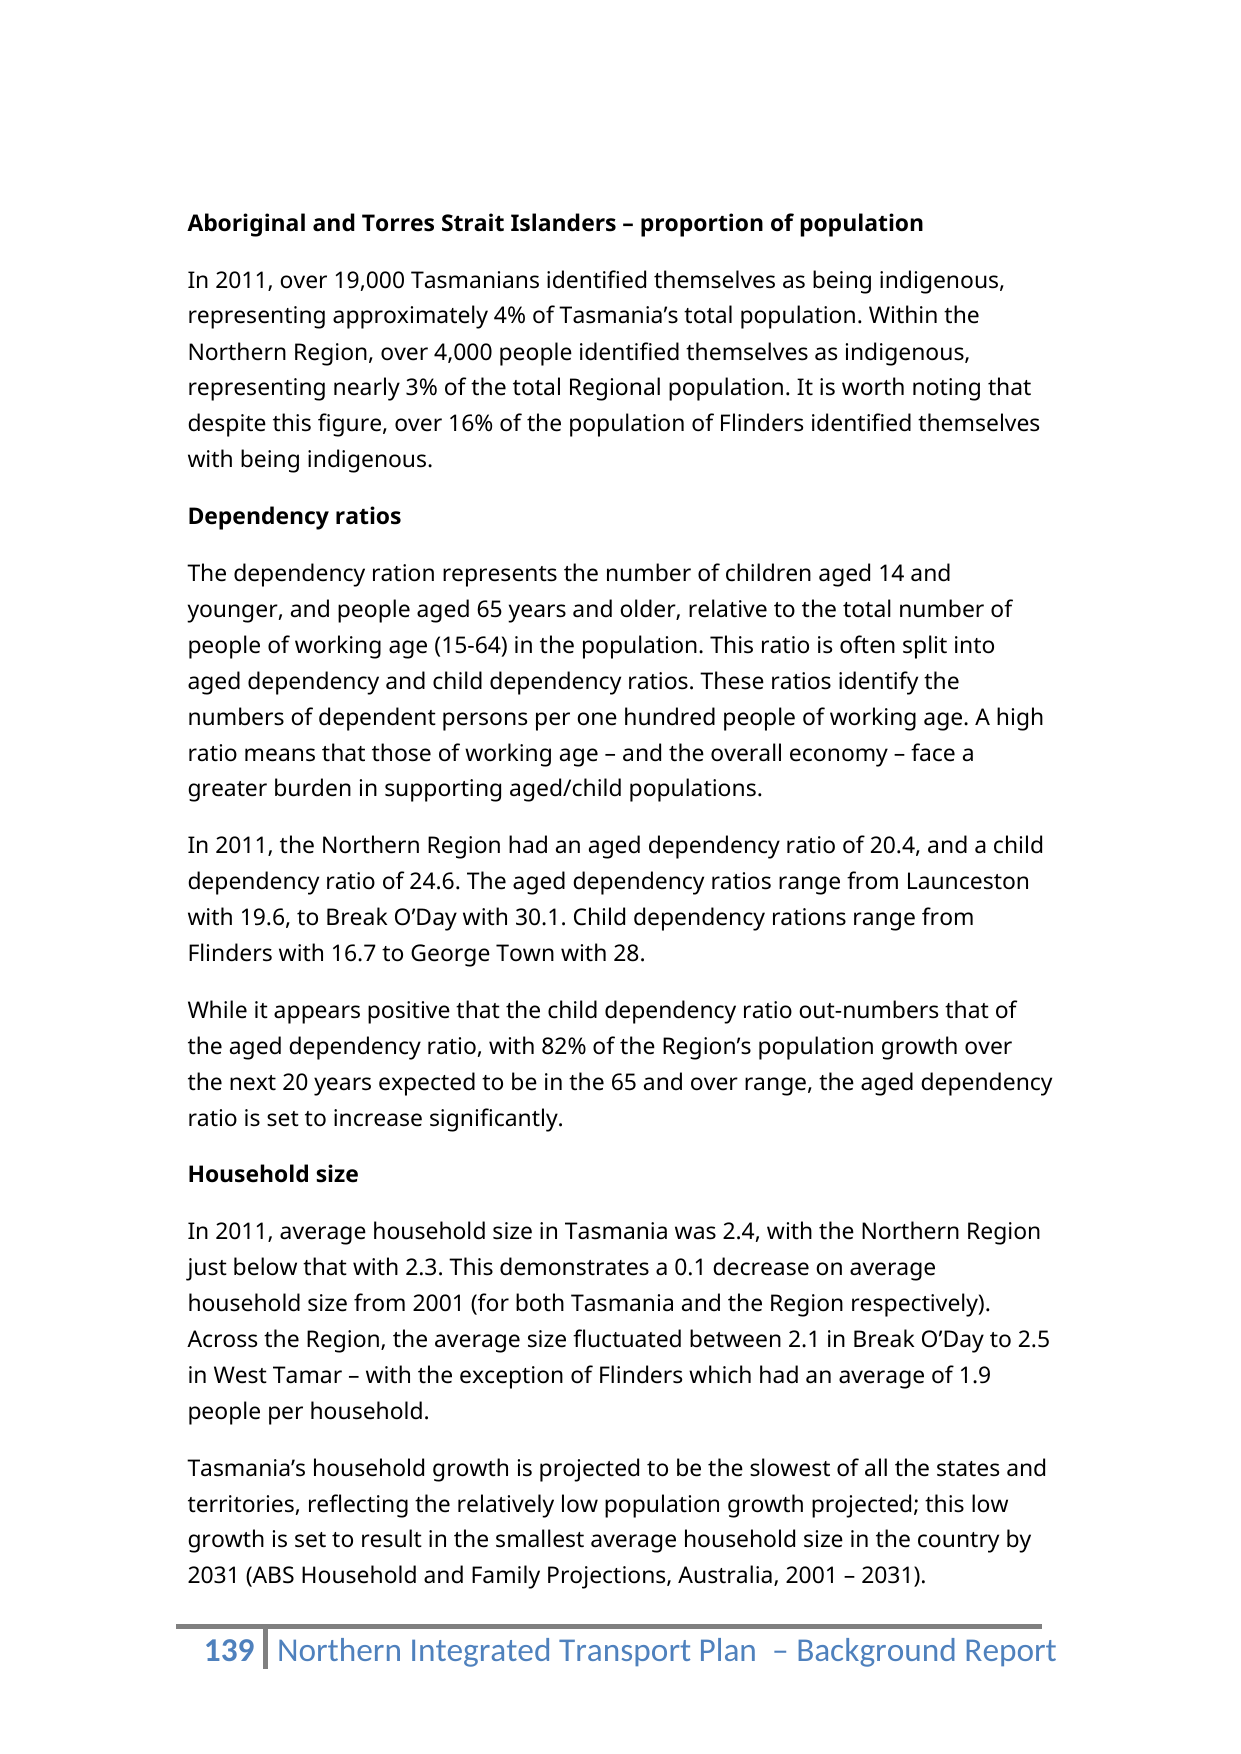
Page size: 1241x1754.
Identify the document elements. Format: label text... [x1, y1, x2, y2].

text Household size [187, 1158, 1053, 1189]
text While it appears positive that the child dependency ratio out-numbers that of the aged dependency ratio, with 82% of the Region’s population growth over the next 20 years expected to be in the 65 and over range, the aged dependency ratio is set to increase significantly. [187, 994, 1053, 1133]
text Aboriginal and Torres Strait Islanders – proportion of population [187, 207, 1053, 238]
text The dependency ration represents the number of children aged 14 and younger, and people aged 65 years and older, relative to the total number of people of working age (15-64) in the population. This ratio is often split into aged dependency and child dependency ratios. These ratios identify the numbers of dependent persons per one hundred people of working age. A high ratio means that those of working age – and the overall economy – face a greater burden in supporting aged/child populations. [187, 557, 1053, 804]
text Tasmania’s household growth is projected to be the slowest of all the states and territories, reflecting the relatively low population growth projected; this low growth is set to result in the smallest average household size in the country by 2031 (ABS Household and Family Projections, Australia, 2001 – 2031). [187, 1452, 1053, 1591]
text In 2011, the Northern Region had an aged dependency ratio of 20.4, and a child dependency ratio of 24.6. The aged dependency ratios range from Launceston with 19.6, to Break O’Day with 30.1. Child dependency rations range from Flinders with 16.7 to George Town with 28. [187, 829, 1053, 968]
text In 2011, over 19,000 Tasmanians identified themselves as being indigenous, representing approximately 4% of Tasmania’s total population. Within the Northern Region, over 4,000 people identified themselves as indigenous, representing nearly 3% of the total Regional population. It is worth noting that despite this figure, over 16% of the population of Flinders identified themselves with being indigenous. [187, 263, 1053, 474]
text Dependency ratios [187, 500, 1053, 531]
text In 2011, average household size in Tasmania was 2.4, with the Northern Region just below that with 2.3. This demonstrates a 0.1 decrease on average household size from 2001 (for both Tasmania and the Region respectively). Across the Region, the average size fluctuated between 2.1 in Break O’Day to 2.5 in West Tamar – with the exception of Flinders which had an average of 1.9 people per household. [187, 1215, 1053, 1426]
